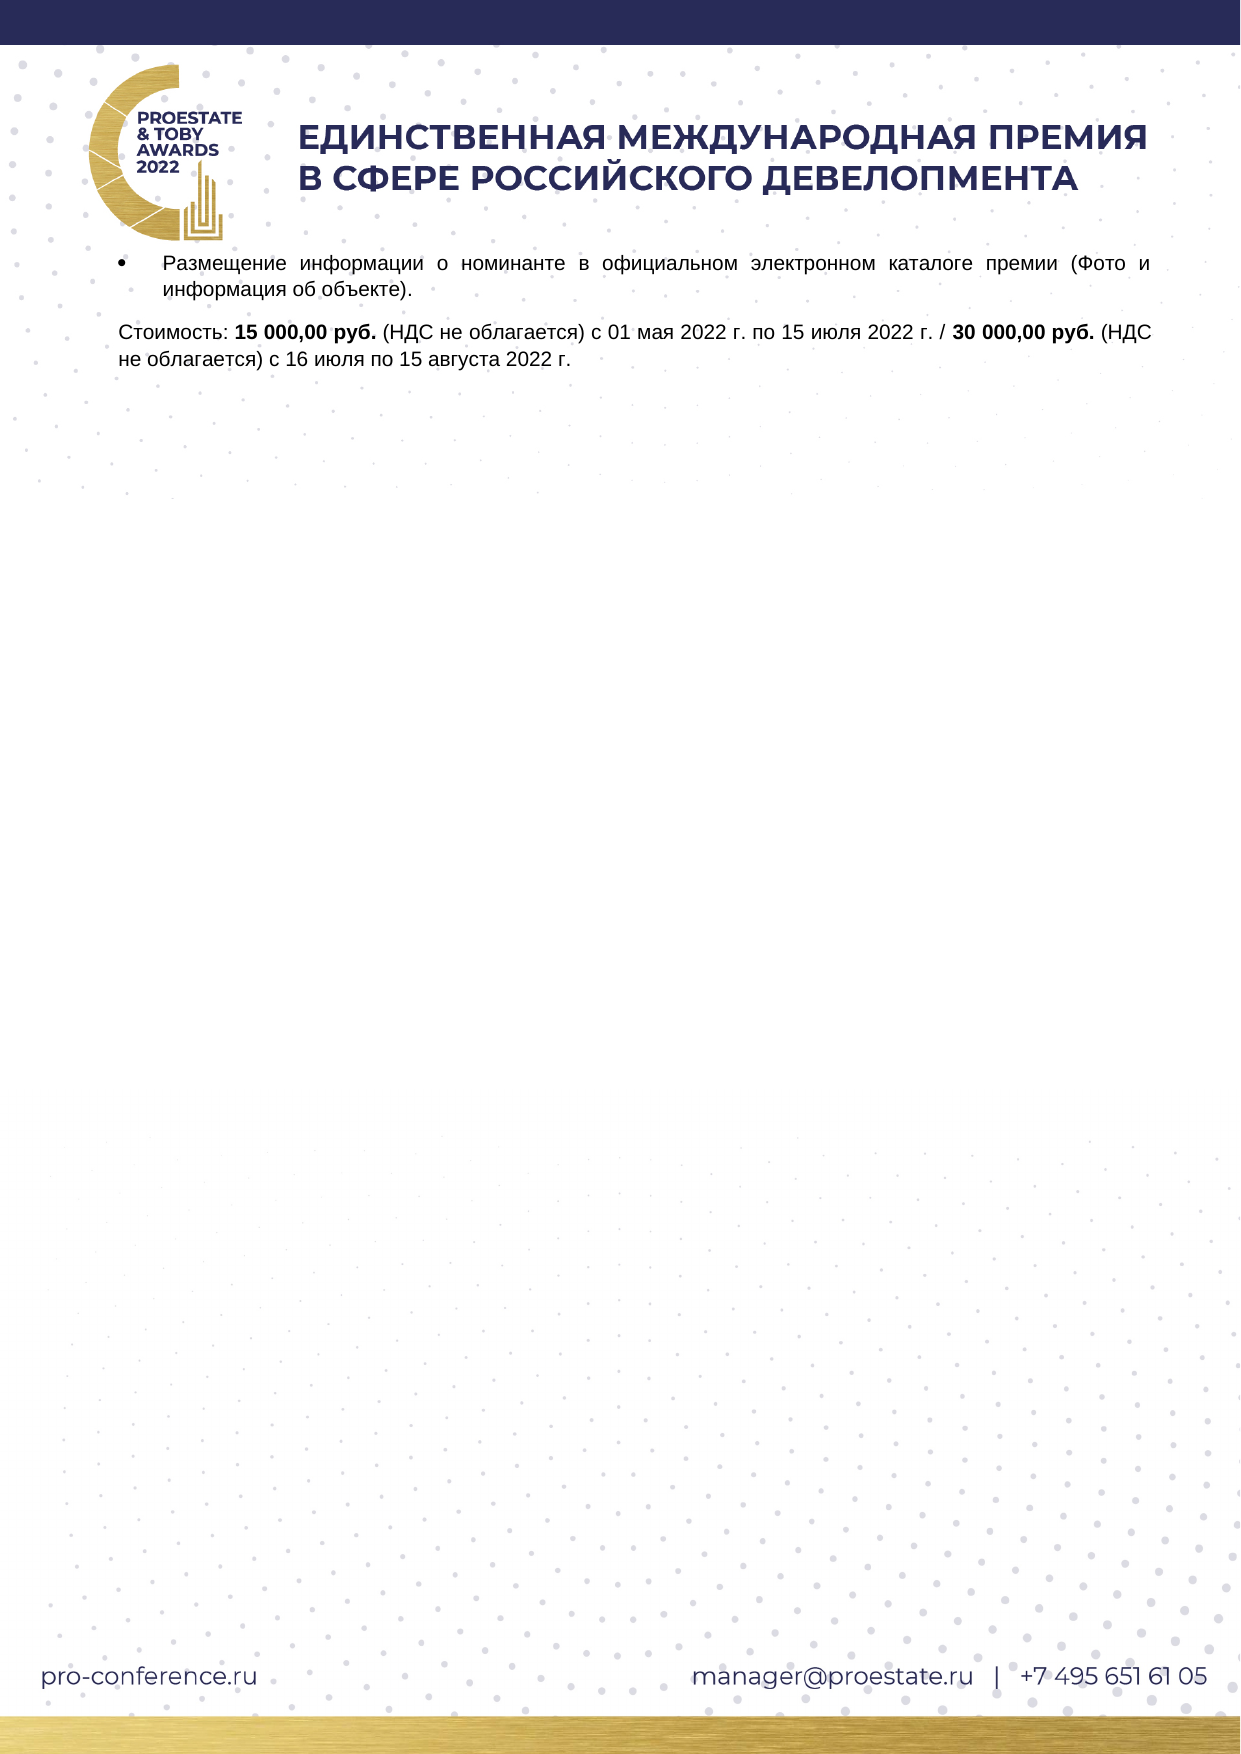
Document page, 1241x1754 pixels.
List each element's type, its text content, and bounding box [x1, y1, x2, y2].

picture [0, 0, 1241, 499]
text Стоимость: 15 000,00 руб. (НДС не облагается) с 01 мая 2022 г. по 15 июля 2022 г. / 30 000,00 руб. (НДС не облагается) с 16 июля по 15 августа 2022 г. [118, 319, 1152, 371]
list Размещение информации о номинанте в официальном электронном каталоге премии (Фото и информация об объекте). [118, 251, 1152, 301]
picture [0, 1089, 1241, 1754]
